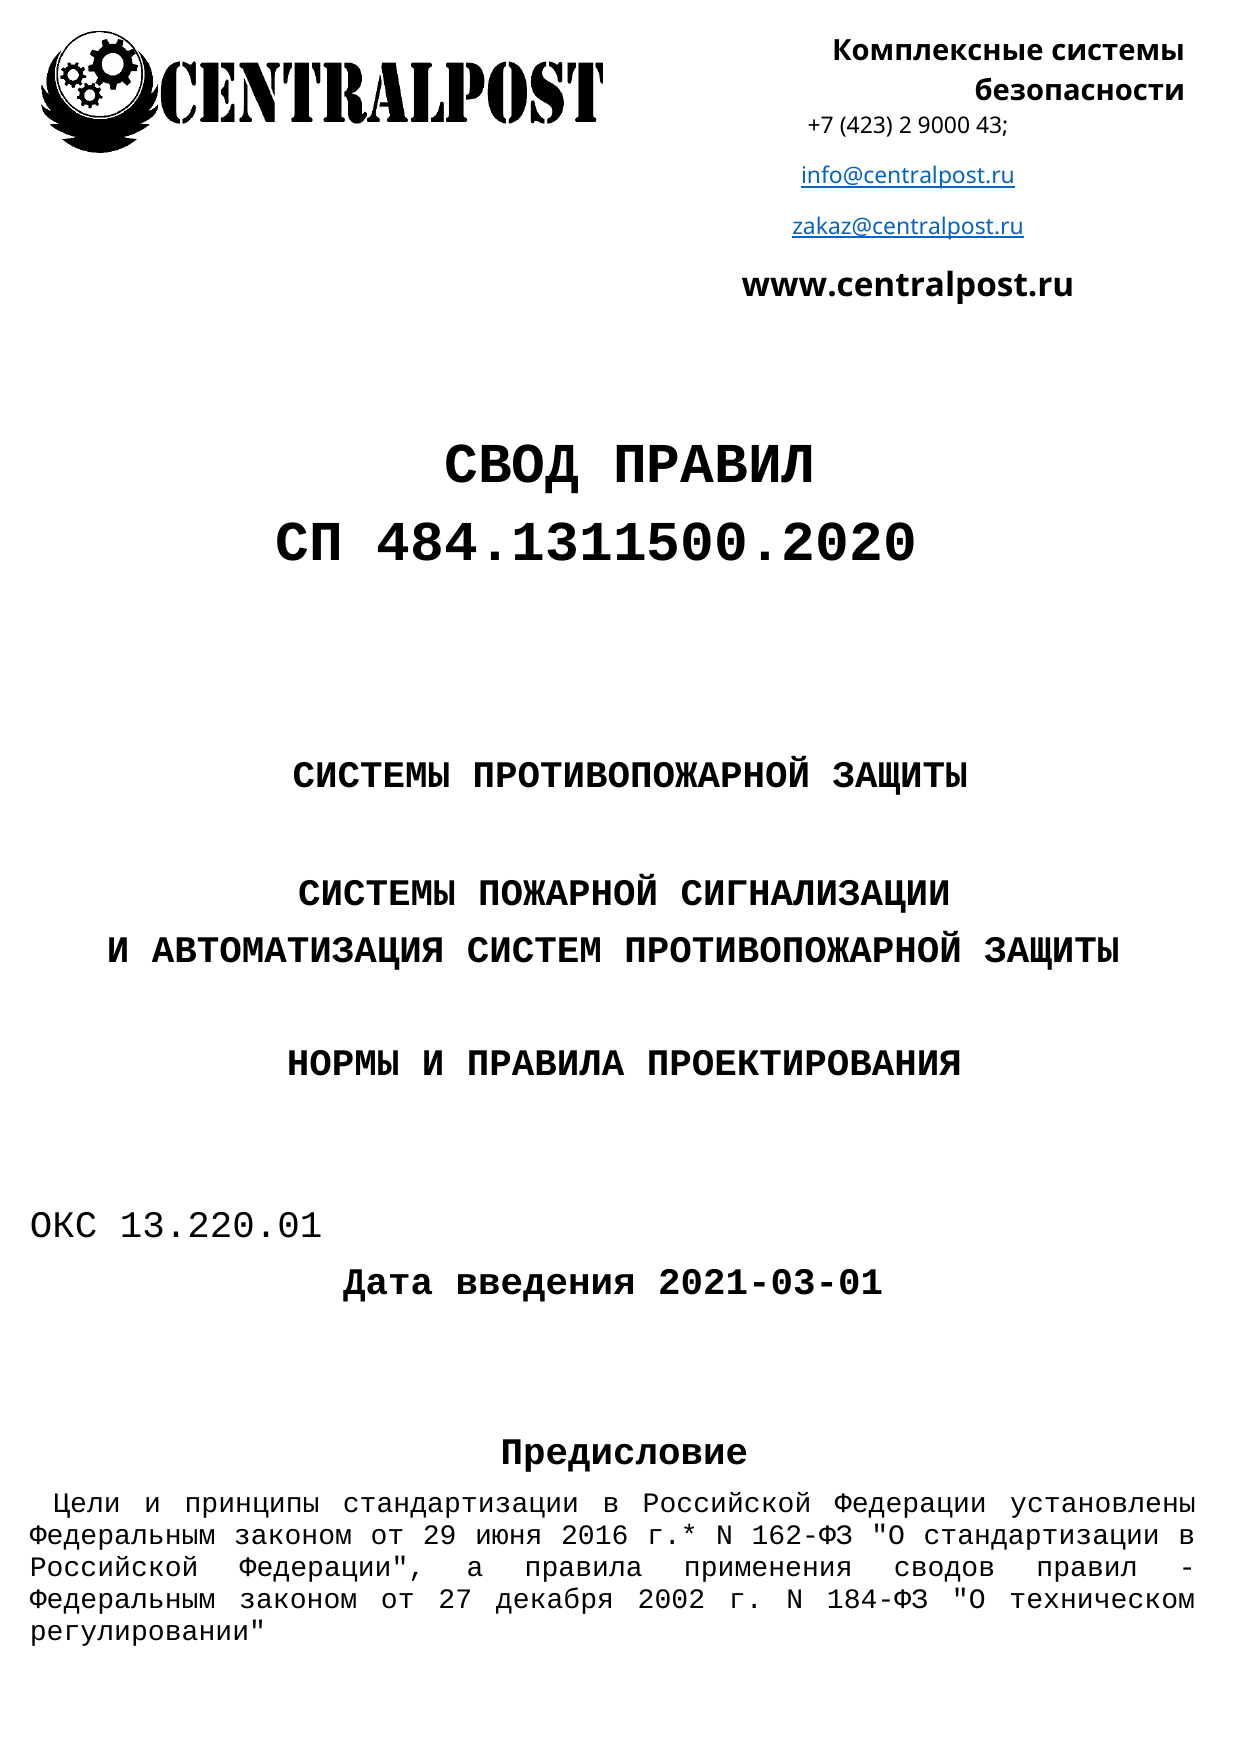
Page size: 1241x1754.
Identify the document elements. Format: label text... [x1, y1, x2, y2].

text Дата введения 2021-03-01 [29, 1263, 1196, 1306]
text СП 484.1311500.2020 [29, 514, 1196, 606]
text СИСТЕМЫ ПРОТИВОПОЖАРНОЙ ЗАЩИТЫ [29, 740, 1196, 804]
text Цели и принципы стандартизации в Российской Федерации установлены Федеральным законом от 29 июня 2016 г.* N 162-ФЗ "О стандартизации в Российской Федерации", а правила применения сводов правил - Федеральным законом от 27 декабря 2002 г. N 184-ФЗ "О техническом регулировании" [29, 1489, 1196, 1649]
text ОКС 13.220.01 [29, 1207, 1196, 1249]
picture [40, 29, 603, 153]
text Предисловие [29, 1433, 1196, 1475]
text НОРМЫ И ПРАВИЛА ПРОЕКТИРОВАНИЯ [29, 1044, 1196, 1087]
text И АВТОМАТИЗАЦИЯ СИСТЕМ ПРОТИВОПОЖАРНОЙ ЗАЩИТЫ [29, 931, 1196, 974]
text СВОД ПРАВИЛ [29, 372, 1196, 500]
text СИСТЕМЫ ПОЖАРНОЙ СИГНАЛИЗАЦИИ [29, 874, 1196, 917]
